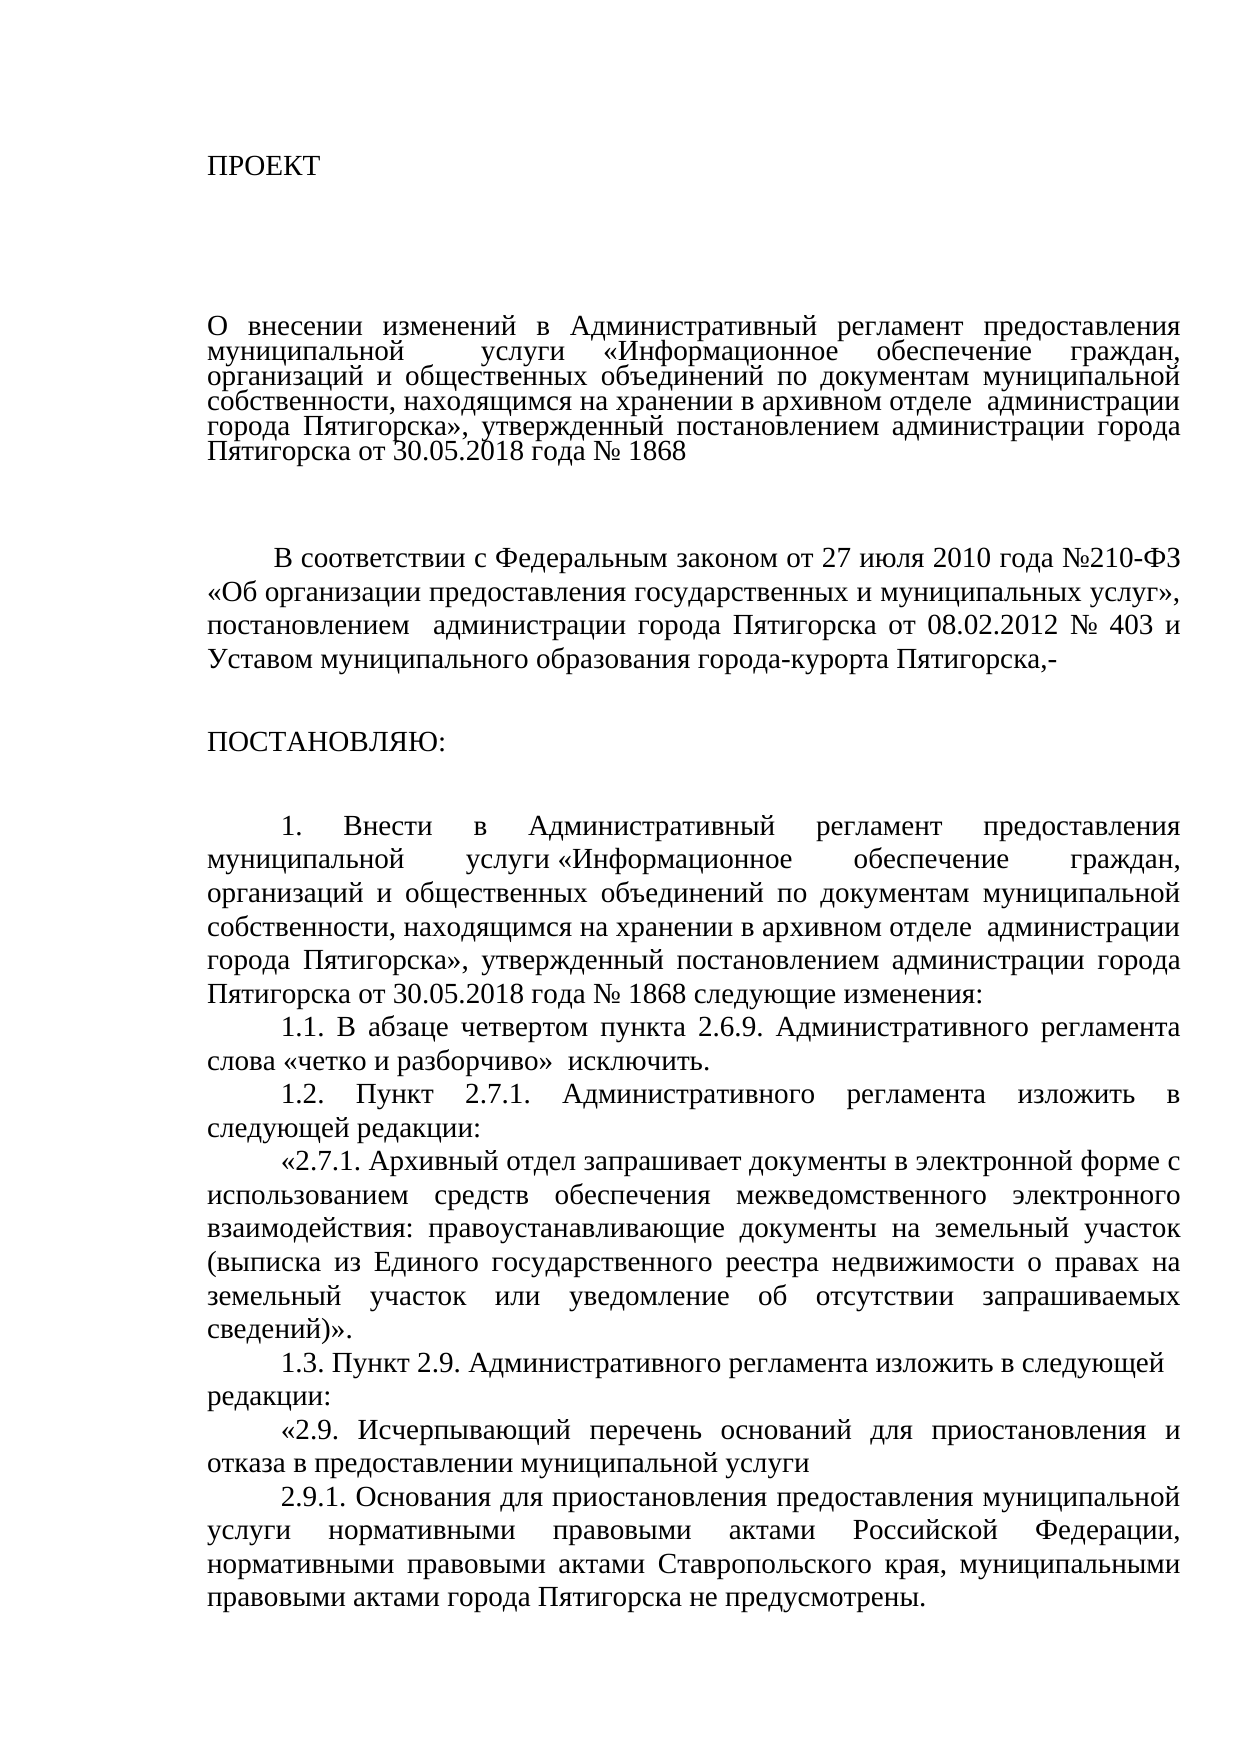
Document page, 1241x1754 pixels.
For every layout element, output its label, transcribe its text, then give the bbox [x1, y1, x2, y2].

text 1.1. В абзаце четвертом пункта 2.6.9. Административного регламента слова «четко и разборчиво» исключить. [207, 1009, 1181, 1076]
text 1.2. Пункт 2.7.1. Административного регламента изложить в следующей редакции: [207, 1076, 1181, 1143]
text 1.3. Пункт 2.9. Административного регламента изложить в следующей редакции: [207, 1345, 1181, 1412]
text 1. Внести в Административный регламент предоставления муниципальной услуги «Информационное обеспечение граждан, организаций и общественных объединений по документам муниципальной собственности, находящимся на хранении в архивном отделе администрации города Пятигорска», утвержденный постановлением администрации города Пятигорска от 30.05.2018 года № 1868 следующие изменения: [207, 808, 1181, 1009]
text ПОСТАНОВЛЯЮ: [207, 724, 1181, 758]
text «2.9. Исчерпывающий перечень оснований для приостановления и отказа в предоставлении муниципальной услуги [207, 1412, 1181, 1479]
text 2.9.1. Основания для приостановления предоставления муниципальной услуги нормативными правовыми актами Российской Федерации, нормативными правовыми актами Ставропольского края, муниципальными правовыми актами города Пятигорска не предусмотрены. [207, 1479, 1181, 1613]
text «2.7.1. Архивный отдел запрашивает документы в электронной форме с использованием средств обеспечения межведомственного электронного взаимодействия: правоустанавливающие документы на земельный участок (выписка из Единого государственного реестра недвижимости о правах на земельный участок или уведомление об отсутствии запрашиваемых сведений)». [207, 1143, 1181, 1345]
text О внесении изменений в Административный регламент предоставления муниципальной услуги «Информационное обеспечение граждан, организаций и общественных объединений по документам муниципальной собственности, находящимся на хранении в архивном отделе администрации города Пятигорска», утвержденный постановлением администрации города Пятигорска от 30.05.2018 года № 1868 [207, 315, 1181, 465]
text В соответствии с Федеральным законом от 27 июля 2010 года №210-ФЗ «Об организации предоставления государственных и муниципальных услуг», постановлением администрации города Пятигорска от 08.02.2012 № 403 и Уставом муниципального образования города-курорта Пятигорска,- [207, 540, 1181, 674]
text ПРОЕКТ [207, 148, 1181, 181]
